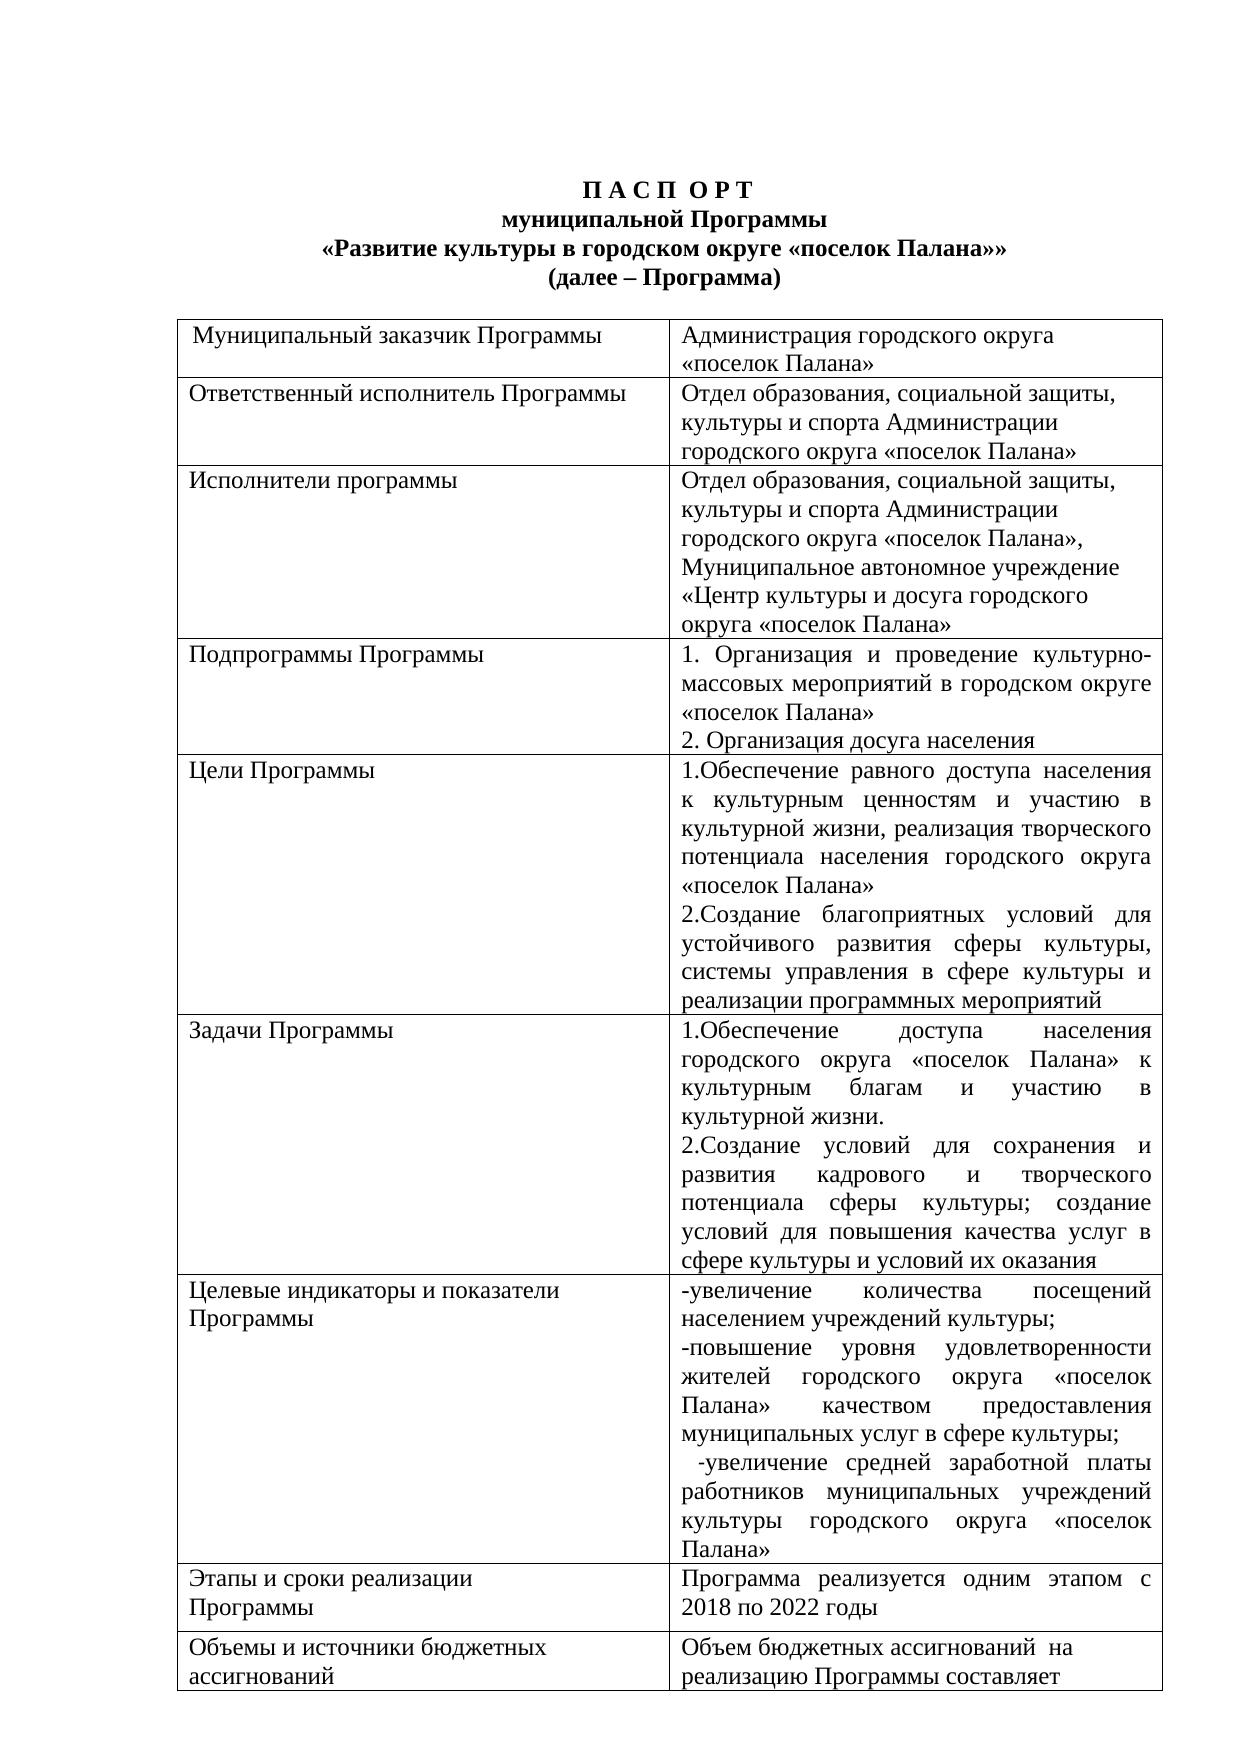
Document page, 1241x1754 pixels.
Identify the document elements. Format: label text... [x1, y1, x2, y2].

table_cell Цели Программы [178, 755, 669, 1014]
table_cell Этапы и сроки реализации Программы [178, 1564, 669, 1631]
text П А С П О Р Т [177, 176, 1152, 204]
table_cell Отдел образования, социальной защиты, культуры и спорта Администрации городского округа «поселок Палана», Муниципальное автономное учреждение «Центр культуры и досуга городского округа «поселок Палана» [670, 466, 1162, 638]
table_header Муниципальный заказчик Программы [178, 320, 669, 377]
table_cell Отдел образования, социальной защиты, культуры и спорта Администрации городского округа «поселок Палана» [670, 378, 1162, 464]
table_cell Подпрограммы Программы [178, 639, 669, 754]
table_cell 1.Обеспечение доступа населения городского округа «поселок Палана» к культурным благам и участию в культурной жизни. 2.Создание условий для сохранения и развития кадрового и творческого потенциала сферы культуры; создание условий для повышения качества услуг в сфере культуры и условий их оказания [670, 1015, 1162, 1274]
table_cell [178, 1632, 669, 1690]
table_cell Задачи Программы [178, 1015, 669, 1274]
table_cell Целевые индикаторы и показатели Программы [178, 1275, 669, 1562]
table_cell Ответственный исполнитель Программы [178, 378, 669, 464]
text муниципальной Программы [177, 204, 1152, 233]
table_cell 1.Обеспечение равного доступа населения к культурным ценностям и участию в культурной жизни, реализация творческого потенциала населения городского округа «поселок Палана» 2.Создание благоприятных условий для устойчивого развития сферы культуры, системы управления в сфере культуры и реализации программных мероприятий [670, 755, 1162, 1014]
table_cell -увеличение количества посещений населением учреждений культуры; -повышение уровня удовлетворенности жителей городского округа «поселок Палана» качеством предоставления муниципальных услуг в сфере культуры; -увеличение средней заработной платы работников муниципальных учреждений культуры городского округа «поселок Палана» [670, 1275, 1162, 1562]
table_cell Исполнители программы [178, 466, 669, 638]
table_header Администрация городского округа «поселок Палана» [670, 320, 1162, 377]
text «Развитие культуры в городском округе «поселок Палана»» [177, 233, 1152, 262]
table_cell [670, 1632, 1162, 1690]
table_cell 1. Организация и проведение культурно-массовых мероприятий в городском округе «поселок Палана» 2. Организация досуга населения [670, 639, 1162, 754]
text (далее – Программа) [177, 262, 1152, 291]
table_cell Программа реализуется одним этапом с 2018 по 2022 годы [670, 1564, 1162, 1631]
